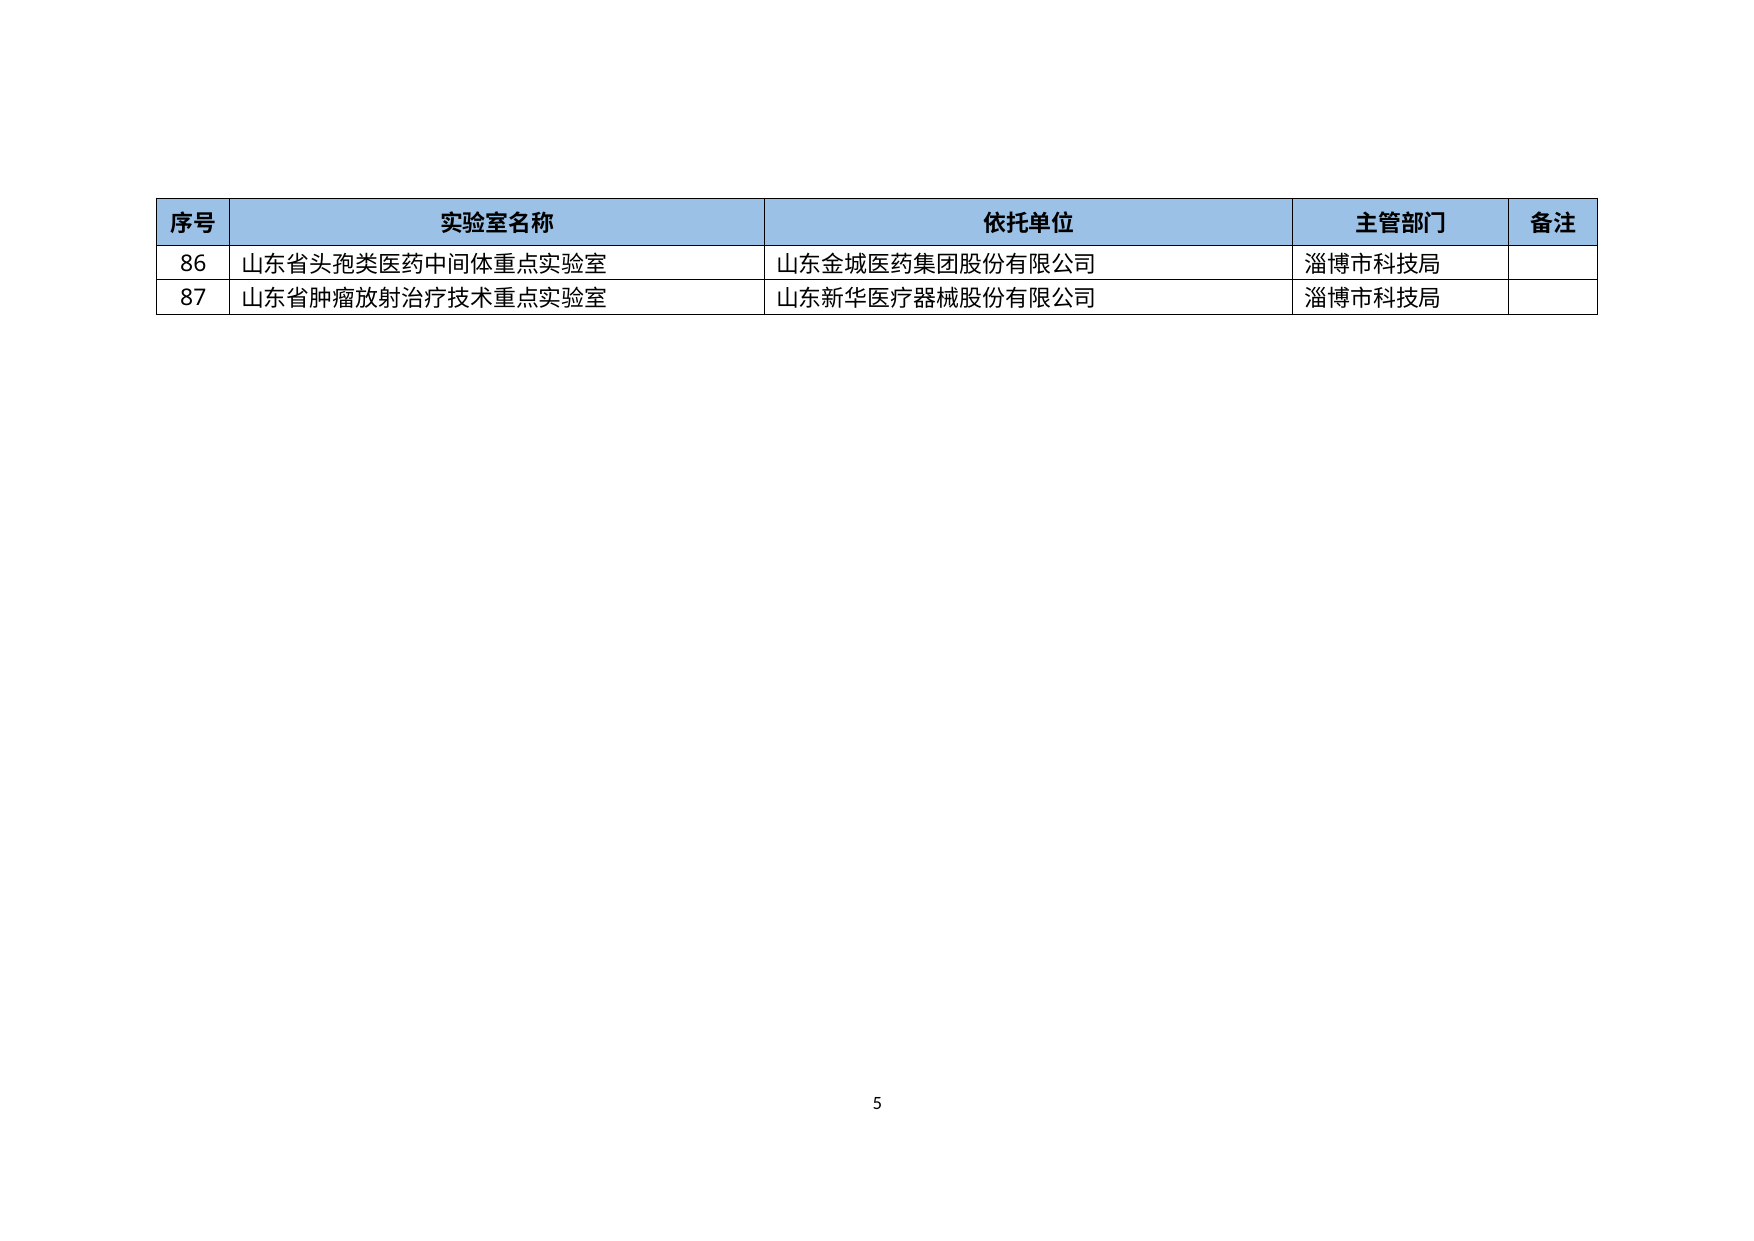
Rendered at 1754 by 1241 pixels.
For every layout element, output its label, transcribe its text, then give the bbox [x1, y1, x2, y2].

table_cell 87 [157, 280, 229, 313]
table_cell 山东省头孢类医药中间体重点实验室 [230, 246, 764, 279]
table_cell [1509, 280, 1597, 313]
table_header 序号 [157, 199, 229, 245]
table_header 依托单位 [765, 199, 1292, 245]
table_cell 淄博市科技局 [1293, 246, 1508, 279]
table_header 实验室名称 [230, 199, 764, 245]
table_cell 山东金城医药集团股份有限公司 [765, 246, 1292, 279]
table_cell 山东新华医疗器械股份有限公司 [765, 280, 1292, 313]
table_cell [1509, 246, 1597, 279]
table_cell 86 [157, 246, 229, 279]
table_cell 淄博市科技局 [1293, 280, 1508, 313]
table_header 备注 [1509, 199, 1597, 245]
table_cell 山东省肿瘤放射治疗技术重点实验室 [230, 280, 764, 313]
table_header 主管部门 [1293, 199, 1508, 245]
